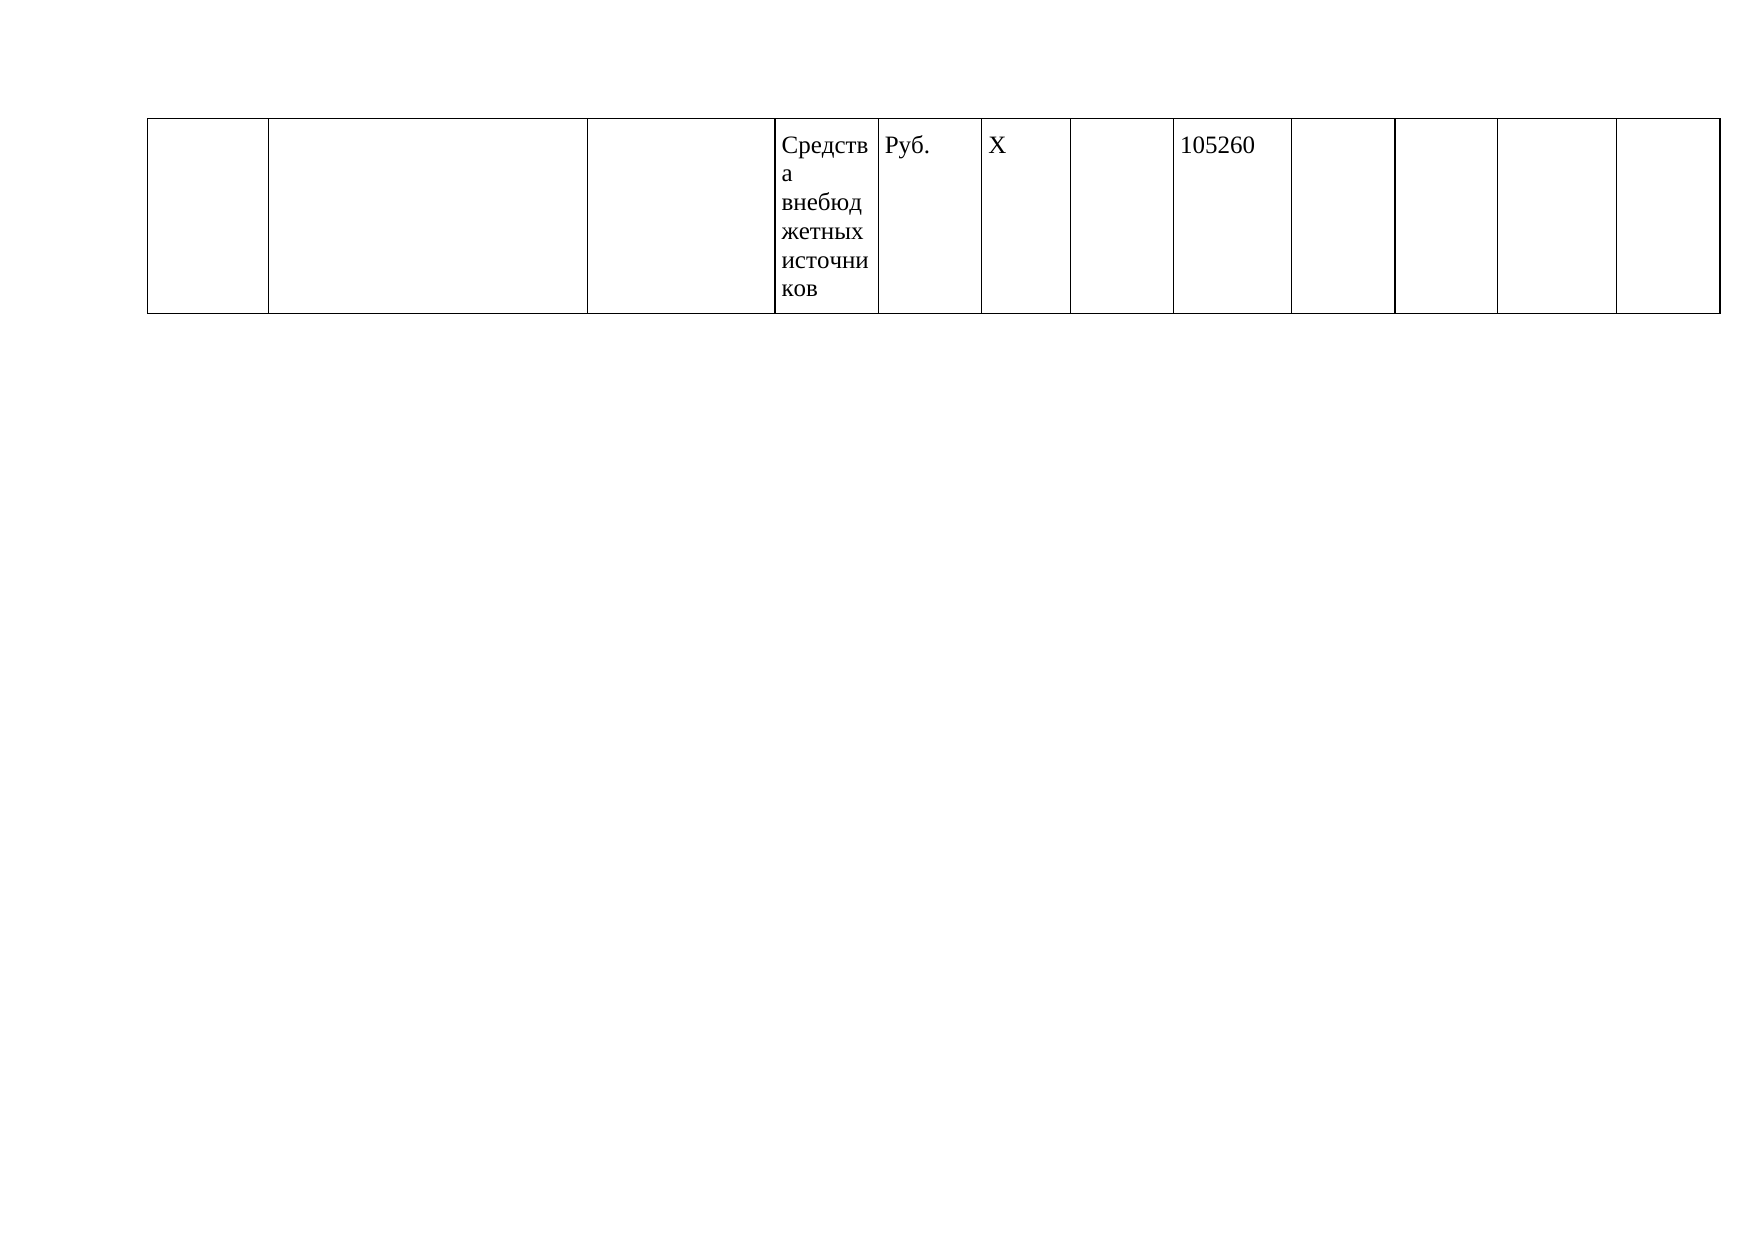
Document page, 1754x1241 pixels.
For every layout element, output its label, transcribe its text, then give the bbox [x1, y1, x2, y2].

table_cell [1292, 119, 1394, 313]
table_cell [1498, 119, 1616, 313]
table_cell [588, 119, 774, 313]
table_cell Руб. [879, 119, 981, 313]
table_cell 105260 [1174, 119, 1291, 313]
table_cell [1396, 119, 1497, 313]
table_cell [1071, 119, 1173, 313]
table_cell [1617, 119, 1719, 313]
table_cell Х [982, 119, 1070, 313]
table_cell Средства внебюджетных источников [776, 119, 878, 313]
